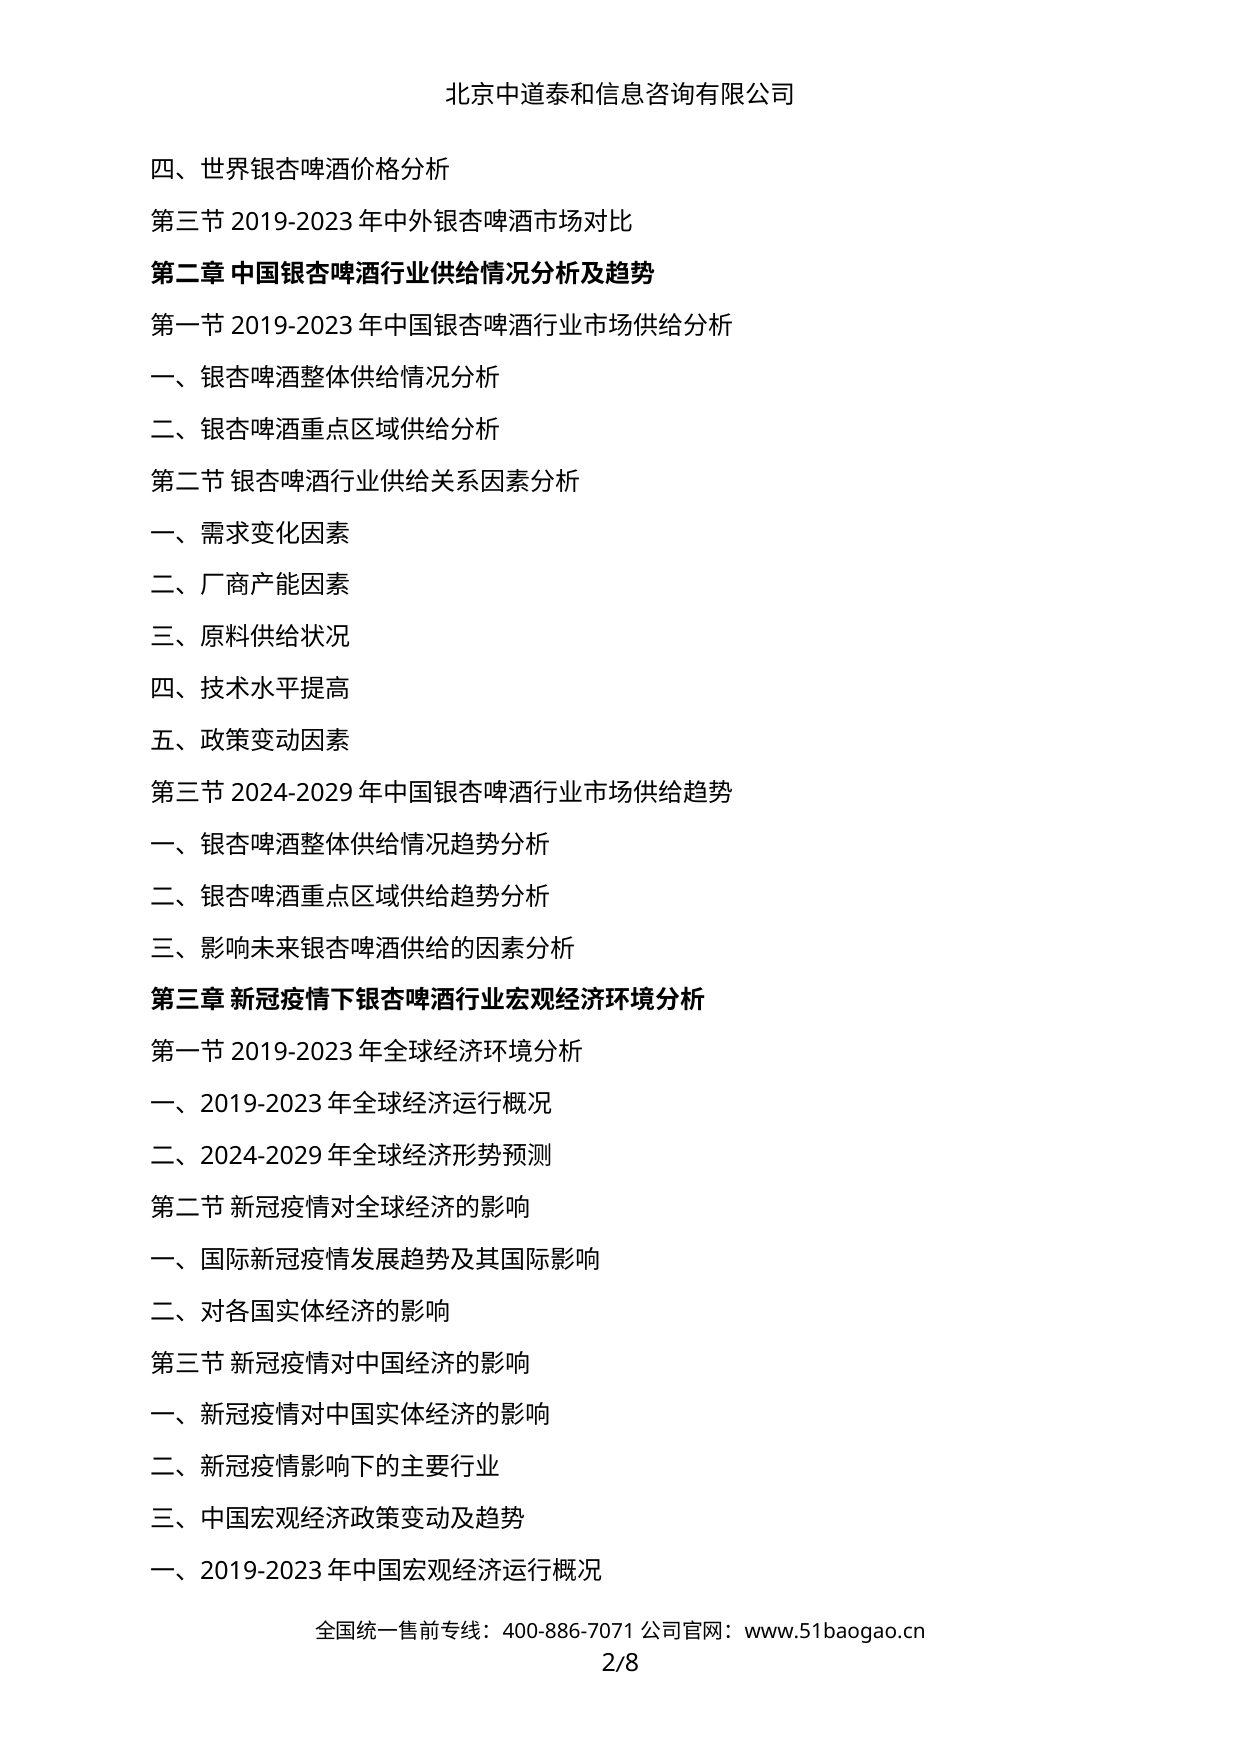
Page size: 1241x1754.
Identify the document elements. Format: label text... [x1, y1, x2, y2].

text 三、影响未来银杏啤酒供给的因素分析 [150, 928, 1090, 964]
text 二、新冠疫情影响下的主要行业 [150, 1447, 1090, 1483]
text 三、原料供给状况 [150, 617, 1090, 653]
text 第二节 银杏啤酒行业供给关系因素分析 [150, 461, 1090, 497]
text 二、银杏啤酒重点区域供给分析 [150, 409, 1090, 446]
text 第一节 2019-2023年中国银杏啤酒行业市场供给分析 [150, 306, 1090, 342]
text 一、2019-2023年全球经济运行概况 [150, 1084, 1090, 1120]
text 第三节 新冠疫情对中国经济的影响 [150, 1343, 1090, 1379]
text 一、银杏啤酒整体供给情况分析 [150, 357, 1090, 394]
text 一、银杏啤酒整体供给情况趋势分析 [150, 824, 1090, 861]
text 一、新冠疫情对中国实体经济的影响 [150, 1395, 1090, 1431]
text 第三节 2024-2029年中国银杏啤酒行业市场供给趋势 [150, 772, 1090, 809]
text 第二章 中国银杏啤酒行业供给情况分析及趋势 [150, 254, 1090, 290]
text 四、世界银杏啤酒价格分析 [150, 150, 1090, 186]
text 五、政策变动因素 [150, 721, 1090, 757]
text 二、对各国实体经济的影响 [150, 1291, 1090, 1327]
text 二、2024-2029年全球经济形势预测 [150, 1136, 1090, 1172]
text 第一节 2019-2023年全球经济环境分析 [150, 1032, 1090, 1068]
text 二、厂商产能因素 [150, 565, 1090, 601]
text 第三章 新冠疫情下银杏啤酒行业宏观经济环境分析 [150, 980, 1090, 1016]
text 一、2019-2023年中国宏观经济运行概况 [150, 1551, 1090, 1587]
text 第二节 新冠疫情对全球经济的影响 [150, 1187, 1090, 1224]
text 三、中国宏观经济政策变动及趋势 [150, 1499, 1090, 1535]
text 一、需求变化因素 [150, 513, 1090, 549]
text 一、国际新冠疫情发展趋势及其国际影响 [150, 1239, 1090, 1276]
text 二、银杏啤酒重点区域供给趋势分析 [150, 876, 1090, 912]
text 四、技术水平提高 [150, 669, 1090, 705]
text 第三节 2019-2023年中外银杏啤酒市场对比 [150, 202, 1090, 238]
